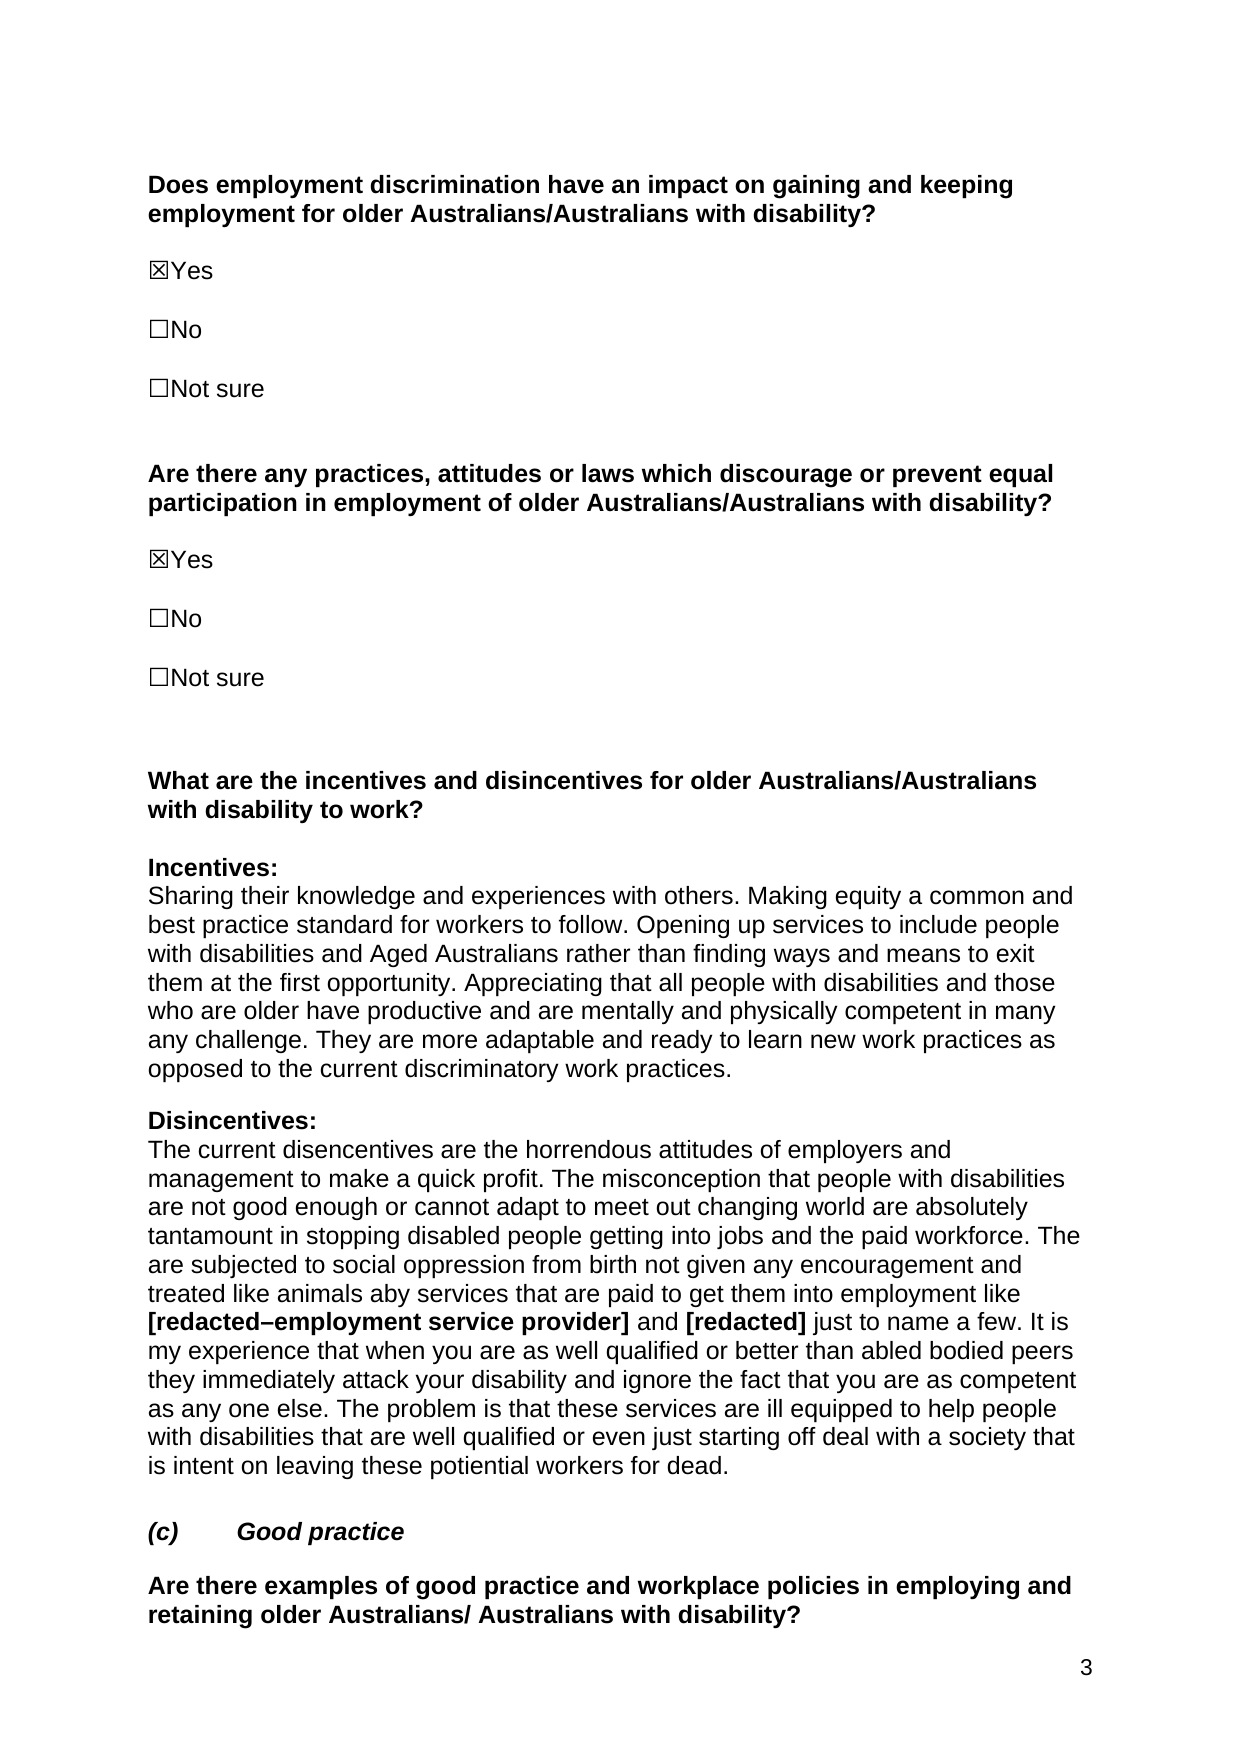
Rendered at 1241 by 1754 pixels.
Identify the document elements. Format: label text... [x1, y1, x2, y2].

text Are there any practices, attitudes or laws which discourage or prevent equal participation in employment of older Australians/Australians with disability? [148, 459, 1092, 516]
text What are the incentives and disincentives for older Australians/Australians with disability to work? [148, 766, 1092, 823]
text Sharing their knowledge and experiences with others. Making equity a common and best practice standard for workers to follow. Opening up services to include people with disabilities and Aged Australians rather than finding ways and means to exit them at the first opportunity. Appreciating that all people with disabilities and those who are older have productive and are mentally and physically competent in many any challenge. They are more adaptable and ready to learn new work practices as opposed to the current discriminatory work practices. [148, 881, 1092, 1083]
subtitle Good practice [148, 1517, 1092, 1546]
text No [148, 312, 1092, 346]
text The current disencentives are the horrendous attitudes of employers and management to make a quick profit. The misconception that people with disabilities are not good enough or cannot adapt to meet out changing world are absolutely tantamount in stopping disabled people getting into jobs and the paid workforce. The are subjected to social oppression from birth not given any encouragement and treated like animals aby services that are paid to get them into employment like [redacted–employment service provider] and [redacted] just to name a few. It is my experience that when you are as well qualified or better than abled bodied peers they immediately attack your disability and ignore the fact that you are as competent as any one else. The problem is that these services are ill equipped to help people with disabilities that are well qualified or even just starting off deal with a society that is intent on leaving these potiential workers for dead. [148, 1135, 1092, 1480]
text No [148, 600, 1092, 634]
text Are there examples of good practice and workplace policies in employing and retaining older Australians/ Australians with disability? [148, 1571, 1092, 1628]
text Yes [148, 541, 1092, 575]
text Incentives: [148, 853, 1092, 881]
text Does employment discrimination have an impact on gaining and keeping employment for older Australians/Australians with disability? [148, 170, 1092, 228]
text Not sure [148, 659, 1092, 693]
text Disincentives: [148, 1106, 1092, 1135]
text Yes [148, 253, 1092, 287]
text Not sure [148, 371, 1092, 405]
